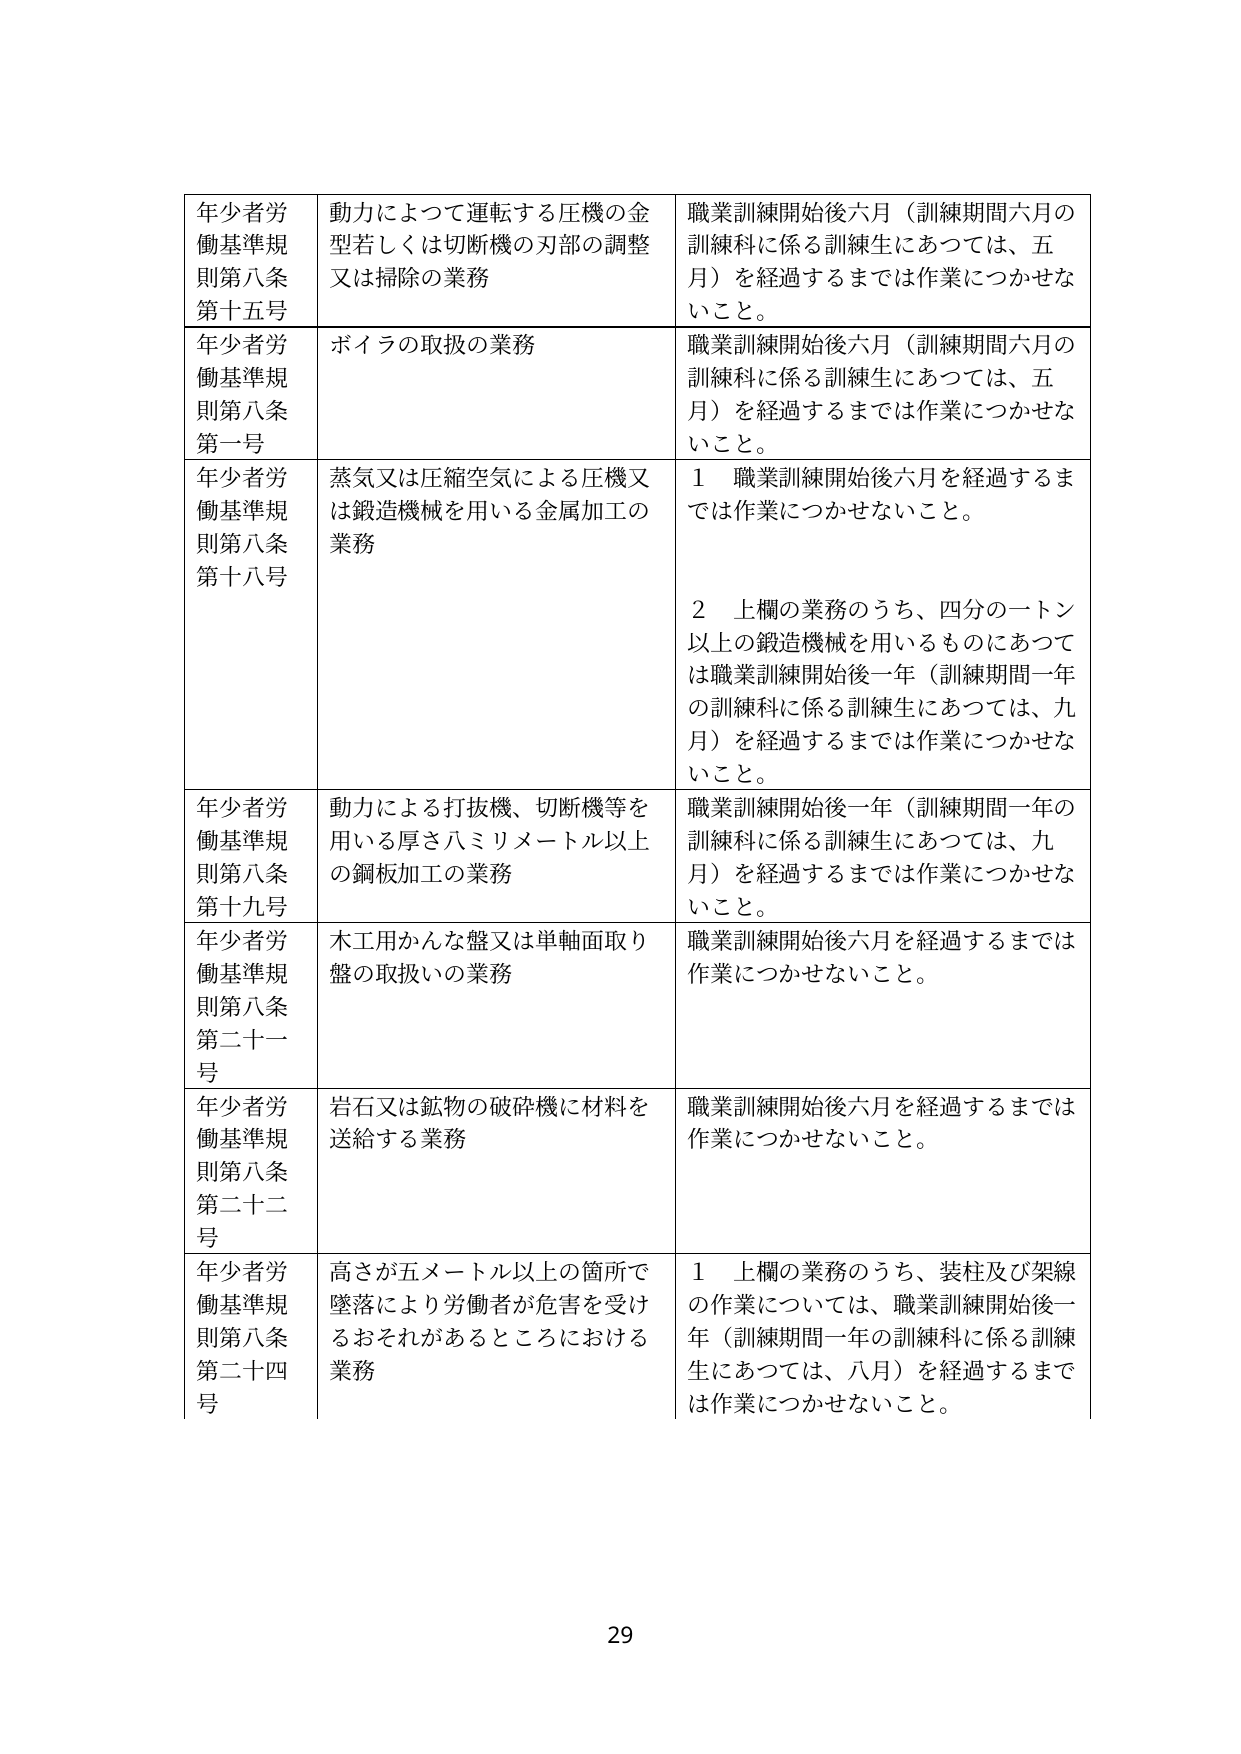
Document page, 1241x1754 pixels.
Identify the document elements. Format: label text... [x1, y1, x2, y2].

table_cell 年少者労働基準規則第八条第十八号 [185, 460, 317, 592]
table_cell 年少者労働基準規則第八条第十五号 [185, 195, 317, 326]
table_cell 岩石又は鉱物の破砕機に材料を送給する業務 [318, 1089, 675, 1253]
table_cell ２ 上欄の業務のうち、四分の一トン以上の鍛造機械を用いるものにあつては職業訓練開始後一年（訓練期間一年の訓練科に係る訓練生にあつては、九月）を経過するまでは作業につかせないこと。 [676, 592, 1090, 789]
table_cell 職業訓練開始後六月を経過するまでは作業につかせないこと。 [676, 923, 1090, 1088]
table_cell 動力によつて運転する圧機の金型若しくは切断機の刃部の調整又は掃除の業務 [318, 195, 675, 326]
table_cell 職業訓練開始後一年（訓練期間一年の訓練科に係る訓練生にあつては、九月）を経過するまでは作業につかせないこと。 [676, 790, 1090, 922]
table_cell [676, 328, 1090, 459]
table_cell 年少者労働基準規則第八条第十九号 [185, 790, 317, 922]
table_cell 高さが五メートル以上の箇所で墜落により労働者が危害を受けるおそれがあるところにおける業務 [318, 1254, 675, 1419]
table_cell ボイラの取扱の業務 [318, 328, 675, 459]
table_cell 木工用かんな盤又は単軸面取り盤の取扱いの業務 [318, 923, 675, 1088]
table_cell 蒸気又は圧縮空気による圧機又は鍛造機械を用いる金属加工の業務 [318, 460, 675, 592]
table_cell [318, 592, 675, 789]
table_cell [676, 195, 1090, 326]
table_cell 職業訓練開始後六月を経過するまでは作業につかせないこと。 [676, 1089, 1090, 1253]
table_cell 年少者労働基準規則第八条第一号 [185, 328, 317, 459]
table_cell 年少者労働基準規則第八条第二十二号 [185, 1089, 317, 1253]
table_cell １ 職業訓練開始後六月を経過するまでは作業につかせないこと。 [676, 460, 1090, 592]
table_cell [185, 592, 317, 789]
table_cell 動力による打抜機、切断機等を用いる厚さ八ミリメートル以上の鋼板加工の業務 [318, 790, 675, 922]
table_cell １ 上欄の業務のうち、装柱及び架線の作業については、職業訓練開始後一年（訓練期間一年の訓練科に係る訓練生にあつては、八月）を経過するまでは作業につかせないこと。 [676, 1254, 1090, 1419]
table_cell 年少者労働基準規則第八条第二十四号 [185, 1254, 317, 1419]
table_cell 年少者労働基準規則第八条第二十一号 [185, 923, 317, 1088]
